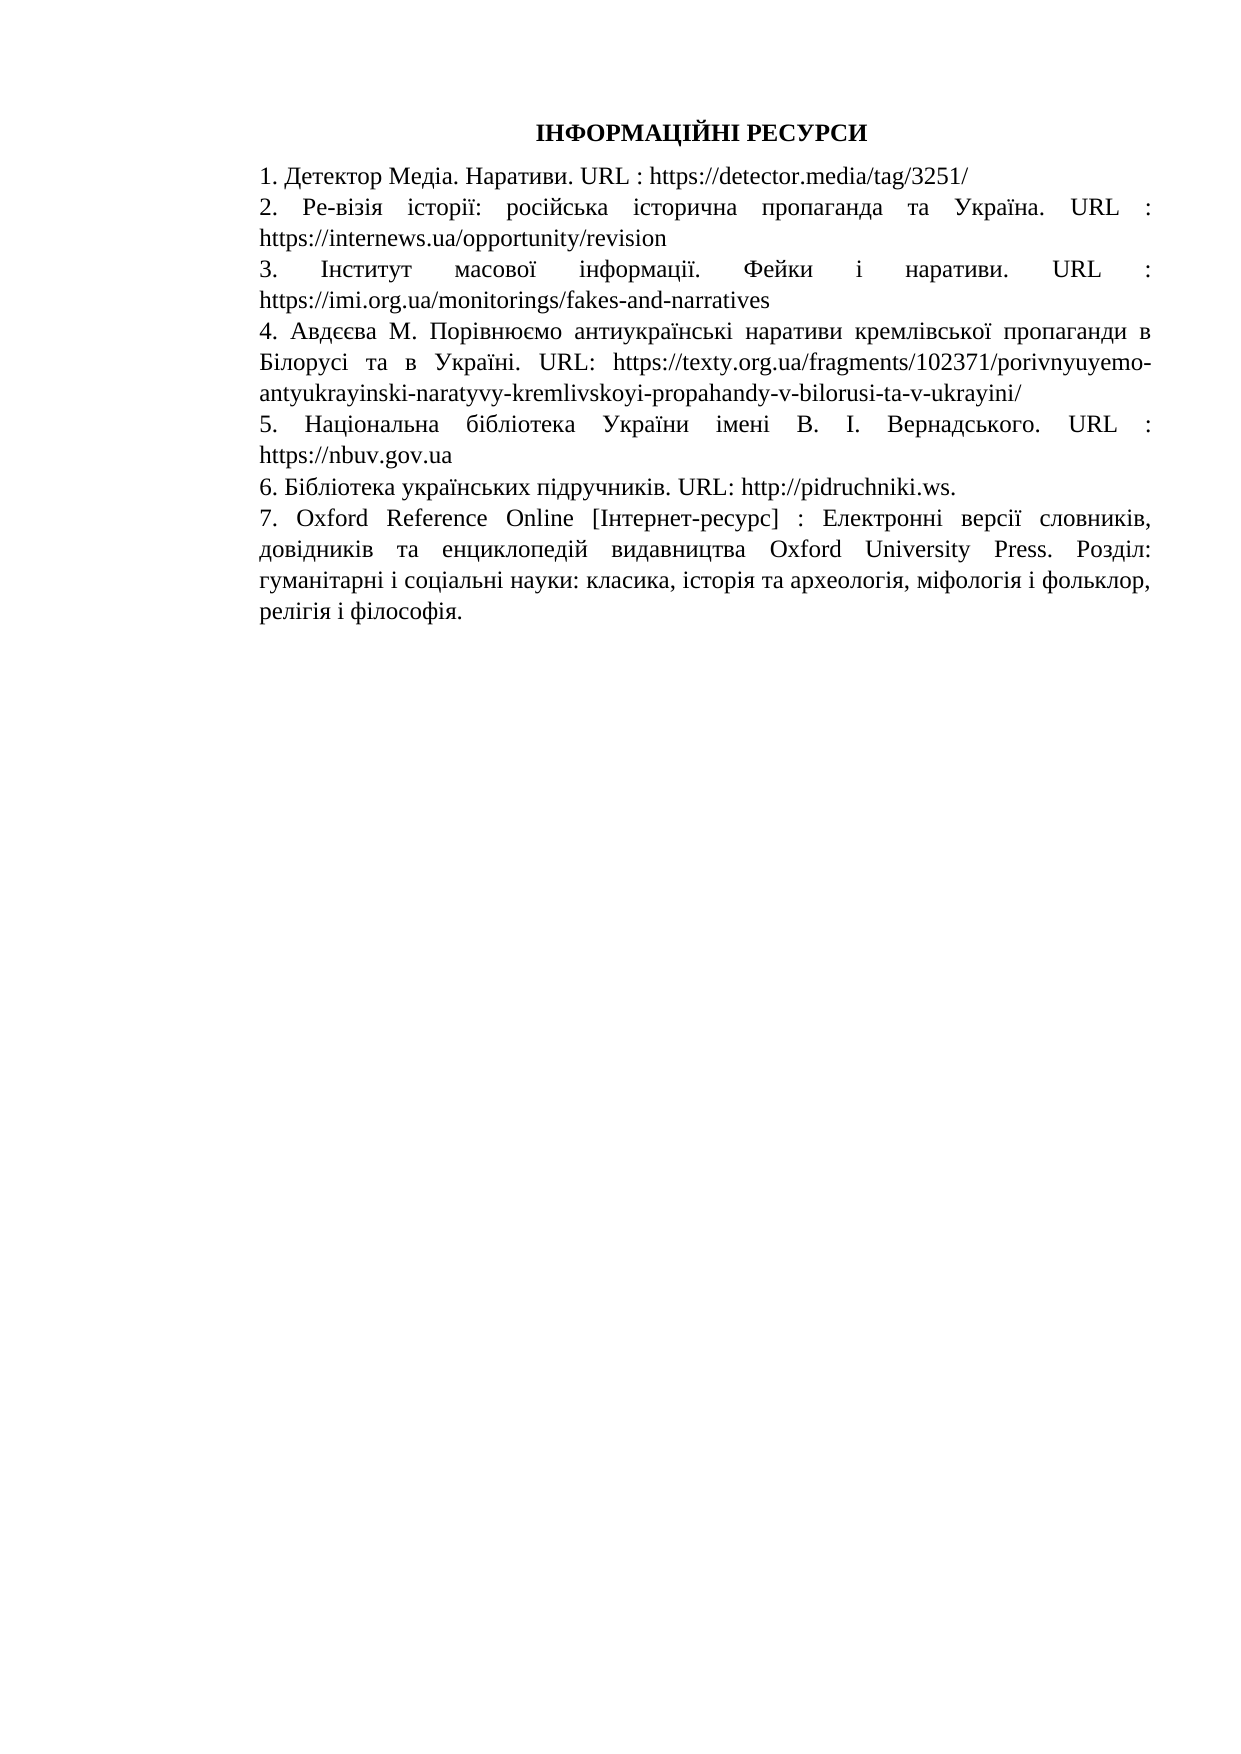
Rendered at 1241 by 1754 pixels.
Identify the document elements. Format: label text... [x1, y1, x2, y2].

list 6. Бібліотека українських підручників. URL: http://pidruchniki.ws. [259, 472, 1152, 500]
list 5. Національна бібліотека України імені В. І. Вернадського. URL : https://nbuv.gov.ua [259, 409, 1152, 469]
list 7. Oxford Reference Online [Інтернет-ресурс] : Електронні версії словників, довідників та енциклопедій видавництва Oxford University Press. Розділ: гуманітарні і соціальні науки: класика, історія та археологія, міфологія і фольклор, релігія і філософія. [259, 503, 1152, 624]
list 2. Ре-візія історії: російська історична пропаганда та Україна. URL : https://internews.ua/opportunity/revision [259, 192, 1152, 252]
text ІНФОРМАЦІЙНІ РЕСУРСИ [177, 118, 1152, 147]
list 3. Інститут масової інформації. Фейки і наративи. URL : https://imi.org.ua/monitorings/fakes-and-narratives [259, 254, 1152, 314]
list 4. Авдєєва М. Порівнюємо антиукраїнські наративи кремлівської пропаганди в Білорусі та в Україні. URL: https://texty.org.ua/fragments/102371/porivnyuyemo-antyukrayinski-naratyvy-kremlivskoyi-propahandy-v-bilorusi-ta-v-ukrayini/ [259, 316, 1152, 407]
list 1. Детектор Медіа. Наративи. URL : https://detector.media/tag/3251/ [259, 161, 1152, 190]
